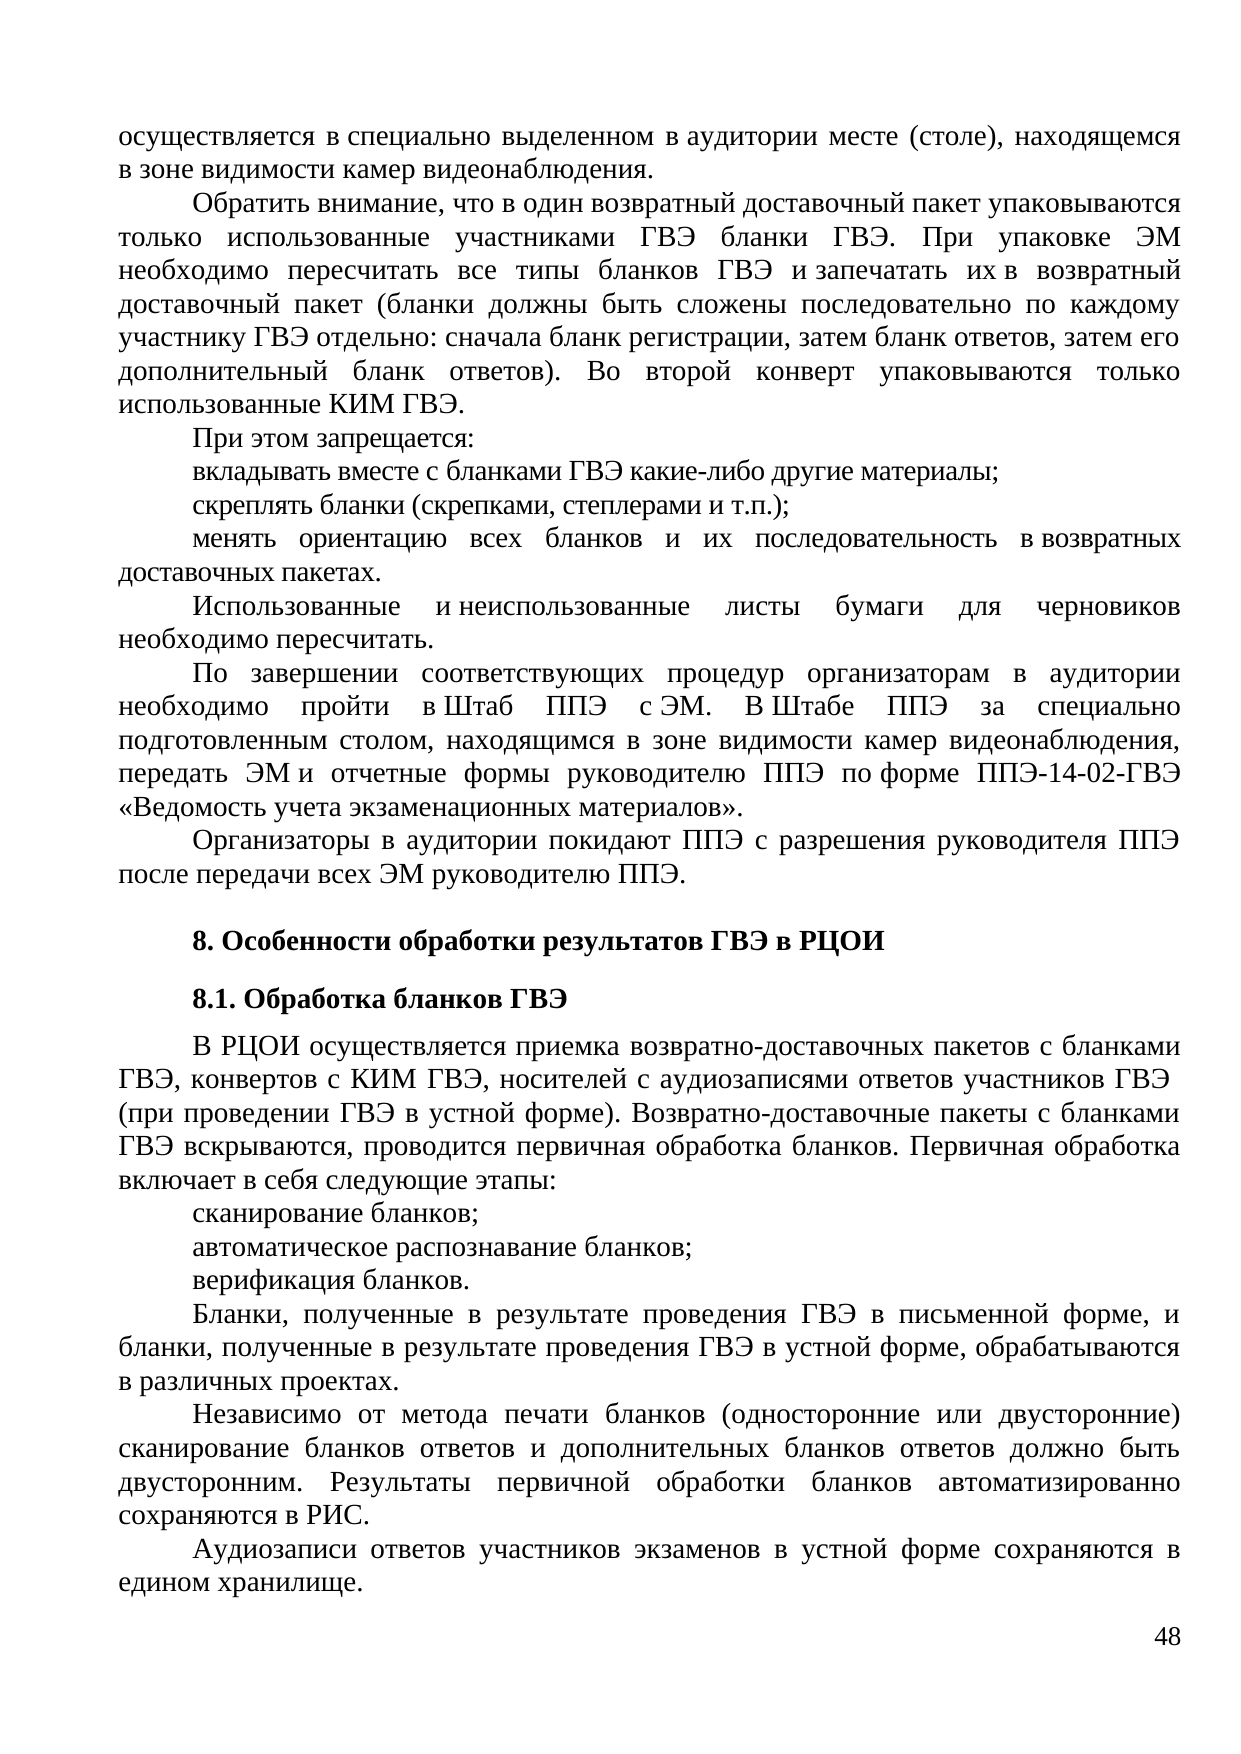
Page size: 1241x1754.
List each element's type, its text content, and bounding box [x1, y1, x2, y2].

text Аудиозаписи ответов участников экзаменов в устной форме сохраняются в едином хранилище. [118, 1531, 1181, 1598]
text скреплять бланки (скрепками, степлерами и т.п.); [118, 487, 1181, 521]
text автоматическое распознавание бланков; [118, 1229, 1181, 1262]
text Использованные и неиспользованные листы бумаги для черновиков необходимо пересчитать. [118, 588, 1181, 655]
text менять ориентацию всех бланков и их последовательность в возвратных доставочных пакетах. [118, 521, 1181, 588]
text Бланки, полученные в результате проведения ГВЭ в письменной форме, и бланки, полученные в результате проведения ГВЭ в устной форме, обрабатываются в различных проектах. [118, 1296, 1181, 1397]
subtitle 8.1. Обработка бланков ГВЭ [118, 982, 1181, 1015]
text Организаторы в аудитории покидают ППЭ с разрешения руководителя ППЭ после передачи всех ЭМ руководителю ППЭ. [118, 822, 1181, 889]
text вкладывать вместе с бланками ГВЭ какие-либо другие материалы; [118, 453, 1181, 487]
text Независимо от метода печати бланков (односторонние или двусторонние) сканирование бланков ответов и дополнительных бланков ответов должно быть двусторонним. Результаты первичной обработки бланков автоматизированно сохраняются в РИС. [118, 1397, 1181, 1531]
text Обратить внимание, что в один возвратный доставочный пакет упаковываются только использованные участниками ГВЭ бланки ГВЭ. При упаковке ЭМ необходимо пересчитать все типы бланков ГВЭ и запечатать их в возвратный доставочный пакет (бланки должны быть сложены последовательно по каждому участнику ГВЭ отдельно: сначала бланк регистрации, затем бланк ответов, затем его дополнительный бланк ответов). Во второй конверт упаковываются только использованные КИМ ГВЭ. [118, 185, 1181, 420]
text При этом запрещается: [118, 420, 1181, 453]
subtitle 8. Особенности обработки результатов ГВЭ в РЦОИ [118, 923, 1181, 957]
text сканирование бланков; [118, 1195, 1181, 1229]
text верификация бланков. [118, 1262, 1181, 1296]
text В РЦОИ осуществляется приемка возвратно-доставочных пакетов с бланками ГВЭ, конвертов с КИМ ГВЭ, носителей с аудиозаписями ответов участников ГВЭ (при проведении ГВЭ в устной форме). Возвратно-доставочные пакеты с бланками ГВЭ вскрываются, проводится первичная обработка бланков. Первичная обработка включает в себя следующие этапы: [118, 1028, 1181, 1195]
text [118, 118, 1181, 185]
text По завершении соответствующих процедур организаторам в аудитории необходимо пройти в Штаб ППЭ с ЭМ. В Штабе ППЭ за специально подготовленным столом, находящимся в зоне видимости камер видеонаблюдения, передать ЭМ и отчетные формы руководителю ППЭ по форме ППЭ-14-02-ГВЭ «Ведомость учета экзаменационных материалов». [118, 655, 1181, 822]
